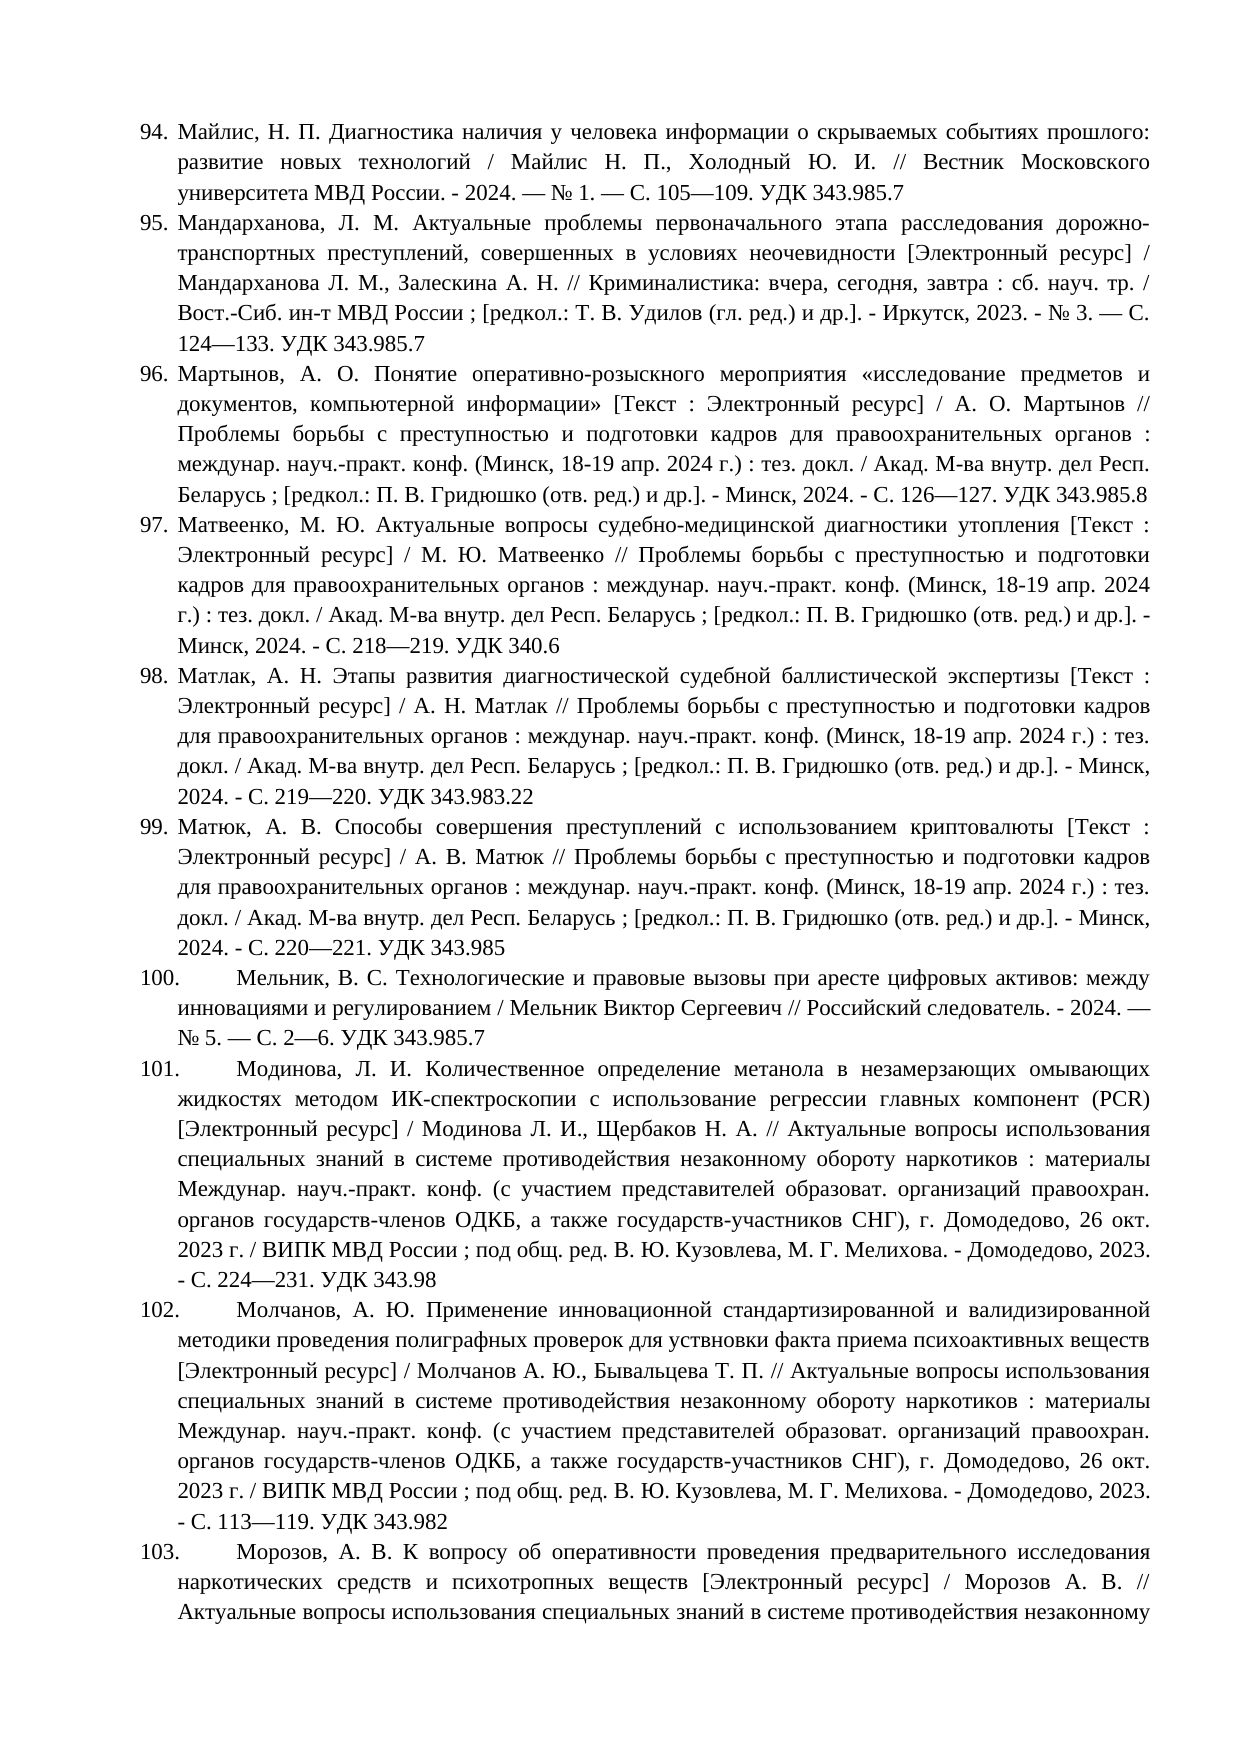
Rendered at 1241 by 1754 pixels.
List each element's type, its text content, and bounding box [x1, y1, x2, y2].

list Молчанов, А. Ю. Применение инновационной стандартизированной и валидизированной методики проведения полиграфных проверок для уствновки факта приема психоактивных веществ [Электронный ресурс] / Молчанов А. Ю., Бывальцева Т. П. // Актуальные вопросы использования специальных знаний в системе противодействия незаконному обороту наркотиков : материалы Междунар. науч.-практ. конф. (с участием представителей образоват. организаций правоохран. органов государств-членов ОДКБ, а также государств-участников СНГ), г. Домодедово, 26 окт. 2023 г. / ВИПК МВД России ; под общ. ред. В. Ю. Кузовлева, М. Г. Мелихова. - Домодедово, 2023. - С. 113—119. УДК 343.982 [140, 1296, 1152, 1534]
list Мельник, В. С. Технологические и правовые вызовы при аресте цифровых активов: между инновациями и регулированием / Мельник Виктор Сергеевич // Российский следователь. - 2024. — № 5. — С. 2—6. УДК 343.985.7 [140, 964, 1152, 1051]
list Матлак, А. Н. Этапы развития диагностической судебной баллистической экспертизы [Текст : Электронный ресурс] / А. Н. Матлак // Проблемы борьбы с преступностью и подготовки кадров для правоохранительных органов : междунар. науч.-практ. конф. (Минск, 18-19 апр. 2024 г.) : тез. докл. / Акад. М-ва внутр. дел Респ. Беларусь ; [редкол.: П. В. Гридюшко (отв. ред.) и др.]. - Минск, 2024. - С. 219—220. УДК 343.983.22 [140, 662, 1152, 809]
list Мандарханова, Л. М. Актуальные проблемы первоначального этапа расследования дорожно-транспортных преступлений, совершенных в условиях неочевидности [Электронный ресурс] / Мандарханова Л. М., Залескина А. Н. // Криминалистика: вчера, сегодня, завтра : сб. науч. тр. / Вост.-Сиб. ин-т МВД России ; [редкол.: Т. В. Удилов (гл. ред.) и др.]. - Иркутск, 2023. - № 3. — С. 124—133. УДК 343.985.7 [140, 209, 1152, 356]
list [140, 1538, 1152, 1625]
list Модинова, Л. И. Количественное определение метанола в незамерзающих омывающих жидкостях методом ИК-спектроскопии с использование регрессии главных компонент (PCR) [Электронный ресурс] / Модинова Л. И., Щербаков Н. А. // Актуальные вопросы использования специальных знаний в системе противодействия незаконному обороту наркотиков : материалы Междунар. науч.-практ. конф. (с участием представителей образоват. организаций правоохран. органов государств-членов ОДКБ, а также государств-участников СНГ), г. Домодедово, 26 окт. 2023 г. / ВИПК МВД России ; под общ. ред. В. Ю. Кузовлева, М. Г. Мелихова. - Домодедово, 2023. - С. 224—231. УДК 343.98 [140, 1054, 1152, 1292]
list Мартынов, А. О. Понятие оперативно-розыскного мероприятия «исследование предметов и документов, компьютерной информации» [Текст : Электронный ресурс] / А. О. Мартынов // Проблемы борьбы с преступностью и подготовки кадров для правоохранительных органов : междунар. науч.-практ. конф. (Минск, 18-19 апр. 2024 г.) : тез. докл. / Акад. М-ва внутр. дел Респ. Беларусь ; [редкол.: П. В. Гридюшко (отв. ред.) и др.]. - Минск, 2024. - С. 126—127. УДК 343.985.8 [140, 360, 1152, 507]
list Матвеенко, М. Ю. Актуальные вопросы судебно-медицинской диагностики утопления [Текст : Электронный ресурс] / М. Ю. Матвеенко // Проблемы борьбы с преступностью и подготовки кадров для правоохранительных органов : междунар. науч.-практ. конф. (Минск, 18-19 апр. 2024 г.) : тез. докл. / Акад. М-ва внутр. дел Респ. Беларусь ; [редкол.: П. В. Гридюшко (отв. ред.) и др.]. - Минск, 2024. - С. 218—219. УДК 340.6 [140, 511, 1152, 658]
list Матюк, А. В. Способы совершения преступлений с использованием криптовалюты [Текст : Электронный ресурс] / А. В. Матюк // Проблемы борьбы с преступностью и подготовки кадров для правоохранительных органов : междунар. науч.-практ. конф. (Минск, 18-19 апр. 2024 г.) : тез. докл. / Акад. М-ва внутр. дел Респ. Беларусь ; [редкол.: П. В. Гридюшко (отв. ред.) и др.]. - Минск, 2024. - С. 220—221. УДК 343.985 [140, 813, 1152, 960]
list Майлис, Н. П. Диагностика наличия у человека информации о скрываемых событиях прошлого: развитие новых технологий / Майлис Н. П., Холодный Ю. И. // Вестник Московского университета МВД России. - 2024. — № 1. — С. 105—109. УДК 343.985.7 [140, 118, 1152, 205]
